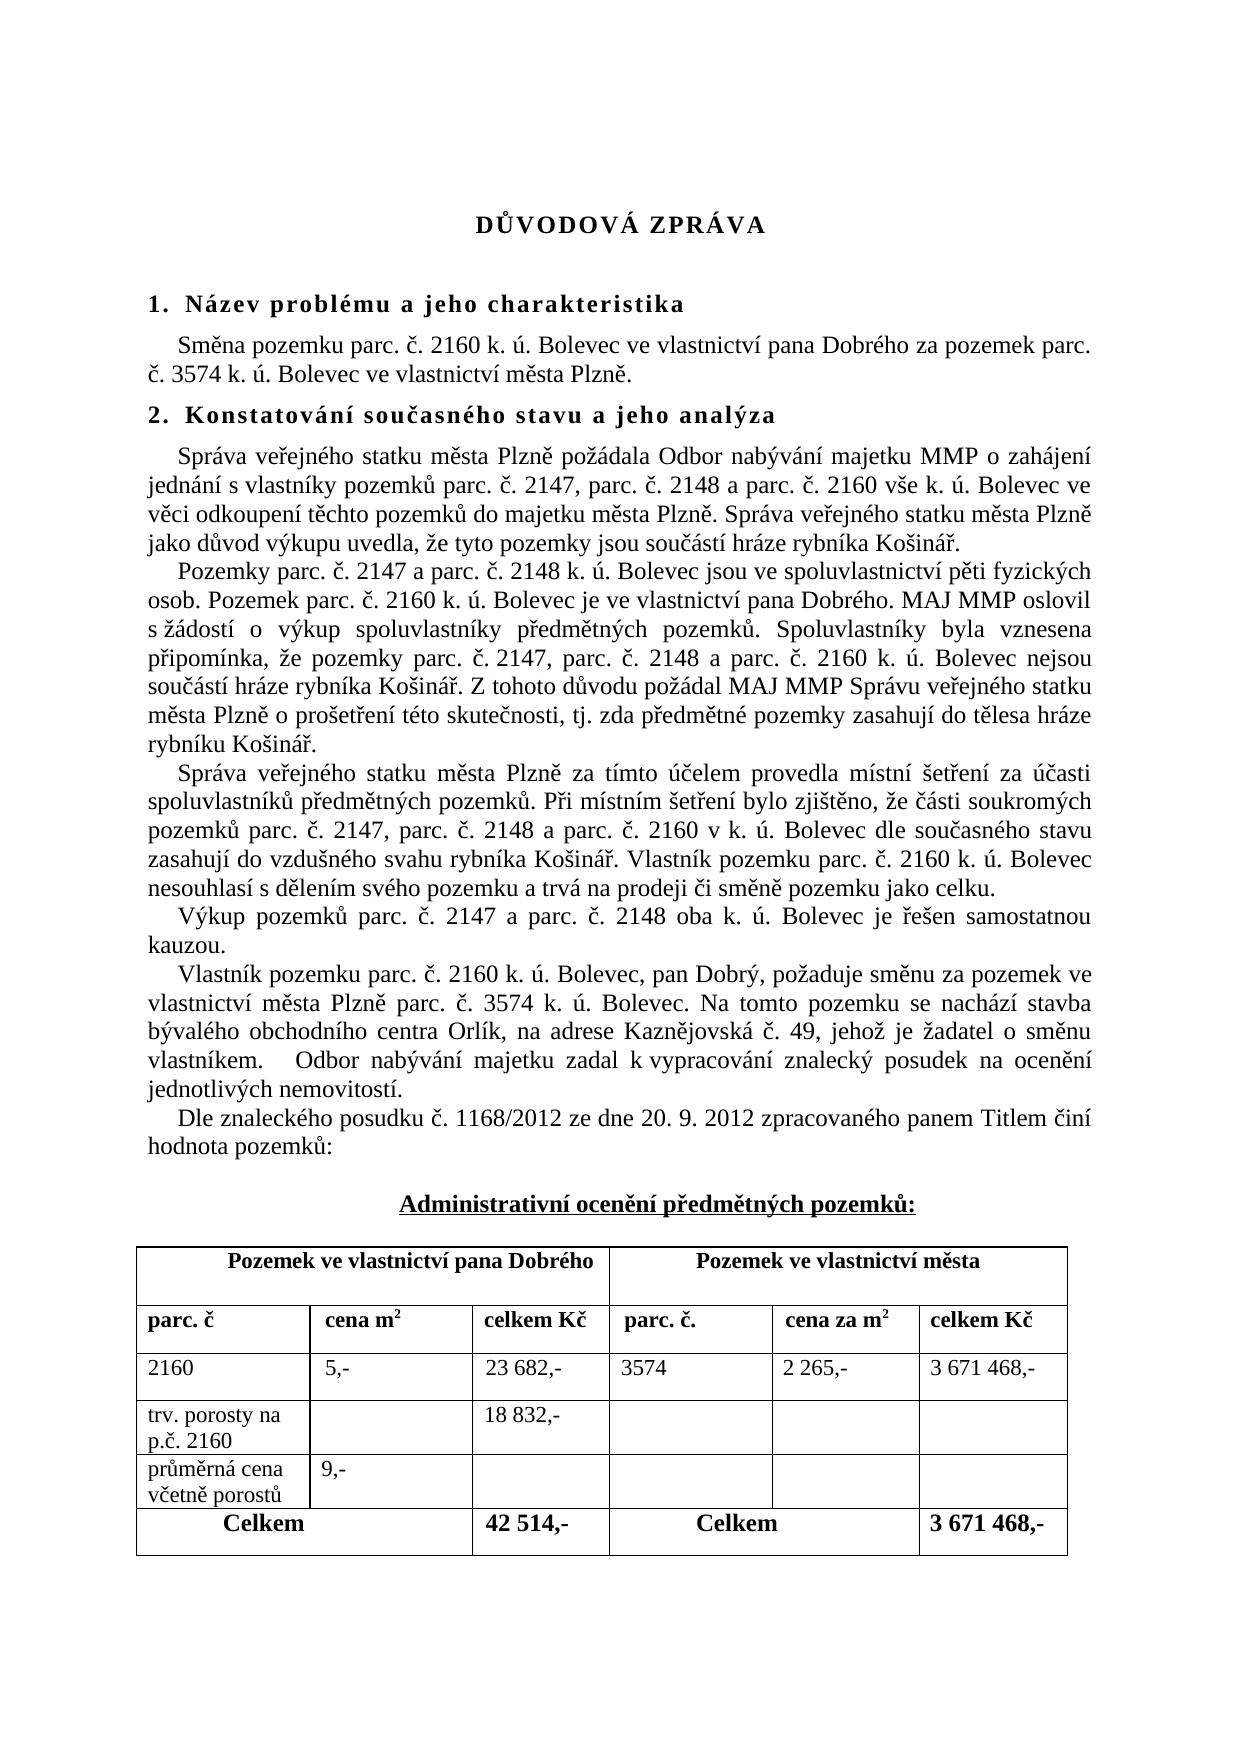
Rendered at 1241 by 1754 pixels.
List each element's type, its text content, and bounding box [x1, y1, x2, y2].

table_cell [473, 1455, 609, 1507]
table_cell 3 671 468,- [920, 1509, 1067, 1555]
table_cell 5,- [311, 1354, 472, 1400]
text Správa veřejného statku města Plzně požádala Odbor nabývání majetku MMP o zahájení jednání s vlastníky pozemků parc. č. 2147, parc. č. 2148 a parc. č. 2160 vše k. ú. Bolevec ve věci odkoupení těchto pozemků do majetku města Plzně. Správa veřejného statku města Plzně jako důvod výkupu uvedla, že tyto pozemky jsou součástí hráze rybníka Košinář. [148, 441, 1093, 556]
table_cell cena m2 [311, 1306, 472, 1353]
table_cell průměrná cena včetně porostů [137, 1455, 309, 1507]
table_header Pozemek ve vlastnictví města [610, 1248, 1067, 1305]
table_cell Celkem [137, 1509, 472, 1555]
table_cell 3 671 468,- [920, 1354, 1067, 1400]
table_header Pozemek ve vlastnictví pana Dobrého [137, 1248, 609, 1305]
table_cell [311, 1401, 472, 1454]
table_cell [773, 1455, 919, 1507]
table_cell [610, 1455, 772, 1507]
table_cell Celkem [610, 1509, 919, 1555]
text Název problému a jeho charakteristika [148, 289, 1093, 318]
table_cell 42 514,- [473, 1509, 609, 1555]
text Směna pozemku parc. č. 2160 k. ú. Bolevec ve vlastnictví pana Dobrého za pozemek parc. č. 3574 k. ú. Bolevec ve vlastnictví města Plzně. [148, 330, 1093, 388]
table_cell 2160 [137, 1354, 309, 1400]
table_cell [610, 1401, 772, 1454]
text Vlastník pozemku parc. č. 2160 k. ú. Bolevec, pan Dobrý, požaduje směnu za pozemek ve vlastnictví města Plzně parc. č. 3574 k. ú. Bolevec. Na tomto pozemku se nachází stavba bývalého obchodního centra Orlík, na adrese Kaznějovská č. 49, jehož je žadatel o směnu vlastníkem. Odbor nabývání majetku zadal k vypracování znalecký posudek na ocenění jednotlivých nemovitostí. [148, 959, 1093, 1103]
table_cell 18 832,- [473, 1401, 609, 1454]
table_cell [920, 1455, 1067, 1507]
text Výkup pozemků parc. č. 2147 a parc. č. 2148 oba k. ú. Bolevec je řešen samostatnou kauzou. [148, 901, 1093, 959]
table_cell 3574 [610, 1354, 772, 1400]
table_cell celkem Kč [473, 1306, 609, 1353]
table_cell trv. porosty na p.č. 2160 [137, 1401, 309, 1454]
table_cell [773, 1401, 919, 1454]
table_cell 23 682,- [473, 1354, 609, 1400]
table_cell celkem Kč [920, 1306, 1067, 1353]
table_cell parc. č [137, 1306, 309, 1353]
table_cell 2 265,- [773, 1354, 919, 1400]
text Konstatování současného stavu a jeho analýza [148, 400, 1093, 429]
text Důvodová zpráva [148, 210, 1093, 239]
text Pozemky parc. č. 2147 a parc. č. 2148 k. ú. Bolevec jsou ve spoluvlastnictví pěti fyzických osob. Pozemek parc. č. 2160 k. ú. Bolevec je ve vlastnictví pana Dobrého. MAJ MMP oslovil s žádostí o výkup spoluvlastníky předmětných pozemků. Spoluvlastníky byla vznesena připomínka, že pozemky parc. č. 2147, parc. č. 2148 a parc. č. 2160 k. ú. Bolevec nejsou součástí hráze rybníka Košinář. Z tohoto důvodu požádal MAJ MMP Správu veřejného statku města Plzně o prošetření této skutečnosti, tj. zda předmětné pozemky zasahují do tělesa hráze rybníku Košinář. [148, 556, 1093, 758]
table_cell 9,- [311, 1455, 472, 1507]
table_cell [920, 1401, 1067, 1454]
text Administrativní ocenění předmětných pozemků: [148, 1189, 1093, 1218]
text Dle znaleckého posudku č. 1168/2012 ze dne 20. 9. 2012 zpracovaného panem Titlem činí hodnota pozemků: [148, 1103, 1093, 1160]
table_cell cena za m2 [773, 1306, 919, 1353]
table_cell parc. č. [610, 1306, 772, 1353]
text Správa veřejného statku města Plzně za tímto účelem provedla místní šetření za účasti spoluvlastníků předmětných pozemků. Při místním šetření bylo zjištěno, že části soukromých pozemků parc. č. 2147, parc. č. 2148 a parc. č. 2160 v k. ú. Bolevec dle současného stavu zasahují do vzdušného svahu rybníka Košinář. Vlastník pozemku parc. č. 2160 k. ú. Bolevec nesouhlasí s dělením svého pozemku a trvá na prodeji či směně pozemku jako celku. [148, 758, 1093, 901]
